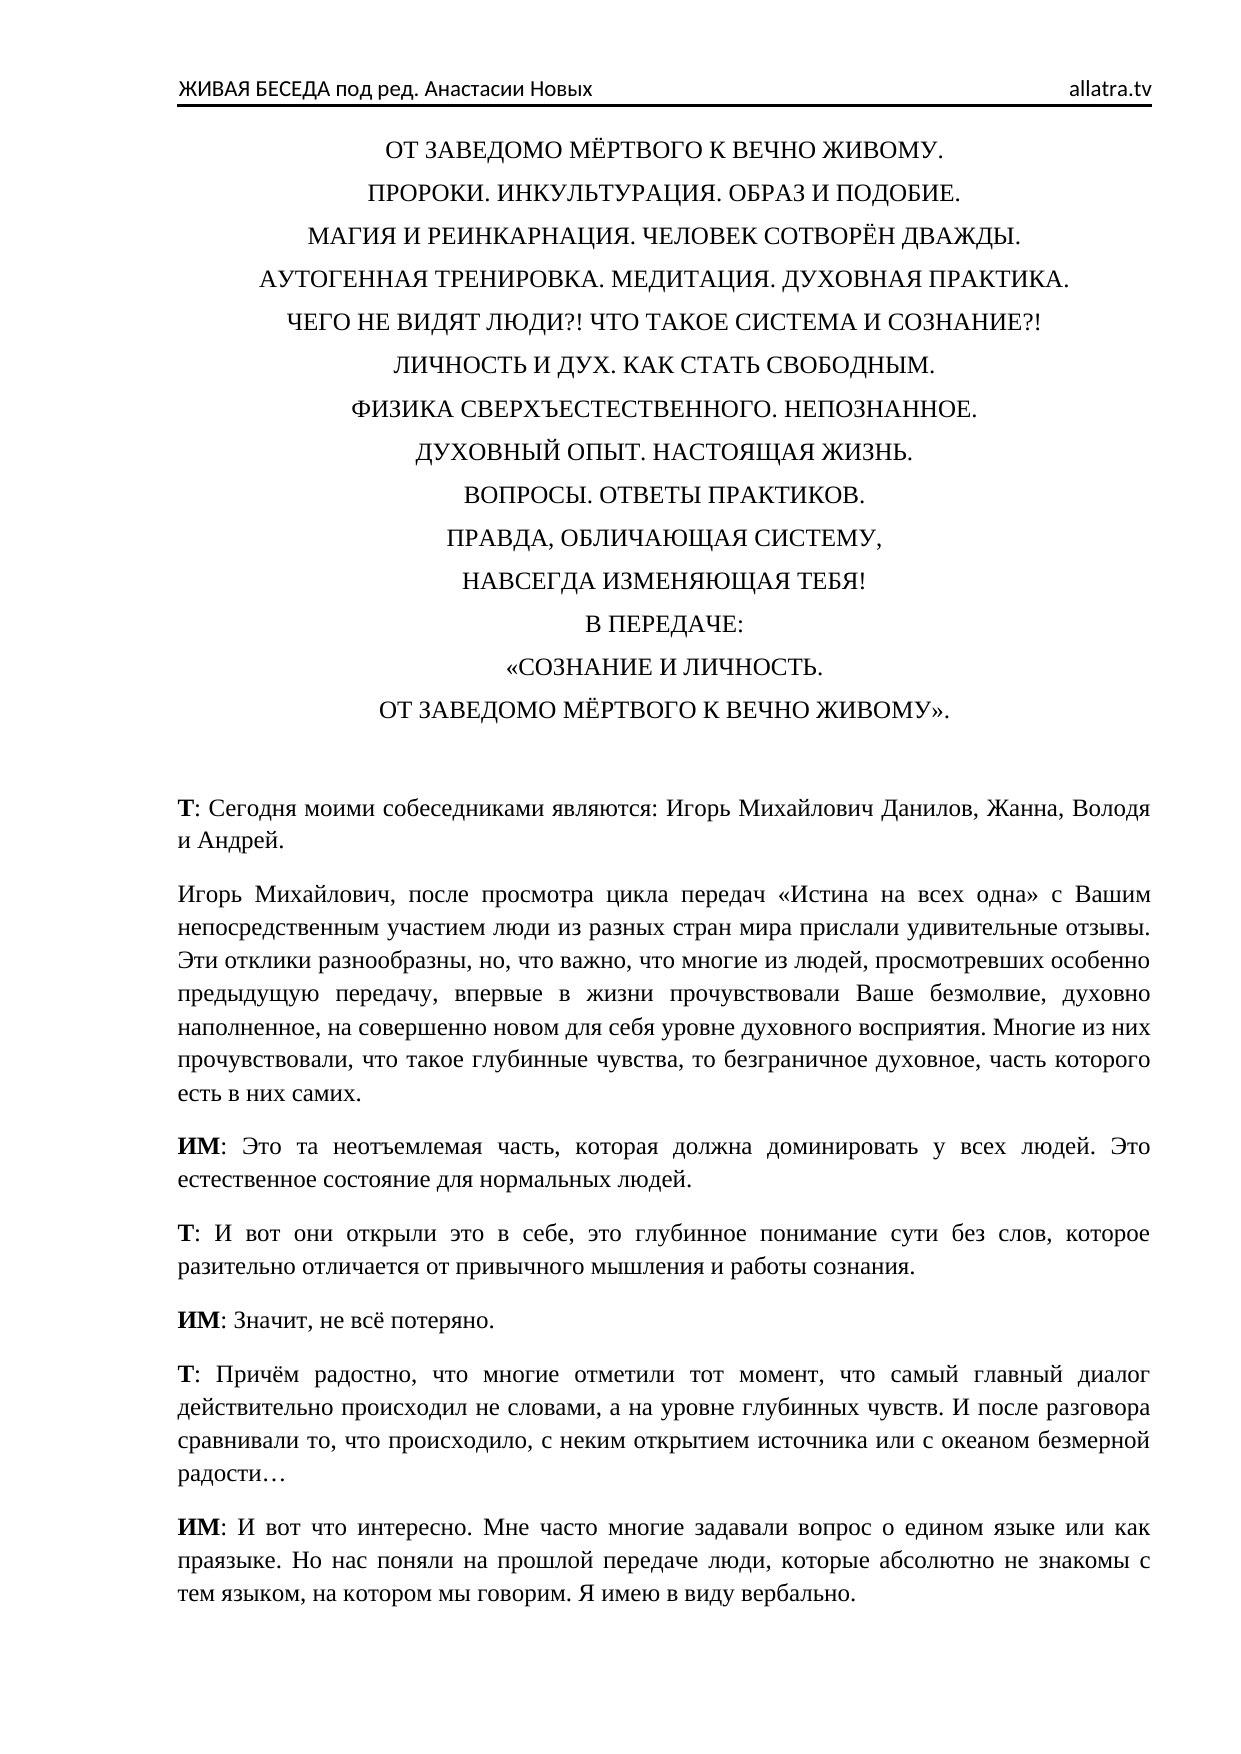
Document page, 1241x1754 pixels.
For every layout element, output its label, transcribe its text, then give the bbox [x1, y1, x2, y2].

text МАГИЯ И РЕИНКАРНАЦИЯ. ЧЕЛОВЕК СОТВОРЁН ДВАЖДЫ. [177, 221, 1152, 250]
text Т: Сегодня моими собеседниками являются: Игорь Михайлович Данилов, Жанна, Володя и Андрей. [177, 793, 1152, 854]
text ЧЕГО НЕ ВИДЯТ ЛЮДИ?! ЧТО ТАКОЕ СИСТЕМА И СОЗНАНИЕ?! [177, 307, 1152, 336]
text ПРАВДА, ОБЛИЧАЮЩАЯ СИСТЕМУ, [177, 523, 1152, 552]
text ИМ: Это та неотъемлемая часть, которая должна доминировать у всех людей. Это естественное состояние для нормальных людей. [177, 1131, 1152, 1193]
text ОТ ЗАВЕДОМО МЁРТВОГО К ВЕЧНО ЖИВОМУ. [177, 135, 1152, 164]
text ОТ ЗАВЕДОМО МЁРТВОГО К ВЕЧНО ЖИВОМУ». [177, 696, 1152, 724]
text ВОПРОСЫ. ОТВЕТЫ ПРАКТИКОВ. [177, 480, 1152, 509]
text АУТОГЕННАЯ ТРЕНИРОВКА. МЕДИТАЦИЯ. ДУХОВНАЯ ПРАКТИКА. [177, 264, 1152, 293]
text ИМ: Значит, не всё потеряно. [177, 1305, 1152, 1334]
text ФИЗИКА СВЕРХЪЕСТЕСТВЕННОГО. НЕПОЗНАННОЕ. [177, 394, 1152, 422]
text ЛИЧНОСТЬ И ДУХ. КАК СТАТЬ СВОБОДНЫМ. [177, 351, 1152, 379]
text В ПЕРЕДАЧЕ: [177, 609, 1152, 638]
text Т: И вот они открыли это в себе, это глубинное понимание сути без слов, которое разительно отличается от привычного мышления и работы сознания. [177, 1218, 1152, 1280]
text «СОЗНАНИЕ И ЛИЧНОСТЬ. [177, 652, 1152, 681]
text НАВСЕГДА ИЗМЕНЯЮЩАЯ ТЕБЯ! [177, 566, 1152, 595]
text Т: Причём радостно, что многие отметили тот момент, что самый главный диалог действительно происходил не словами, а на уровне глубинных чувств. И после разговора сравнивали то, что происходило, с неким открытием источника или с океаном безмерной радости… [177, 1359, 1152, 1487]
text Игорь Михайлович, после просмотра цикла передач «Истина на всех одна» с Вашим непосредственным участием люди из разных стран мира прислали удивительные отзывы. Эти отклики разнообразны, но, что важно, что многие из людей, просмотревших особенно предыдущую передачу, впервые в жизни прочувствовали Ваше безмолвие, духовно наполненное, на совершенно новом для себя уровне духовного восприятия. Многие из них прочувствовали, что такое глубинные чувства, то безграничное духовное, часть которого есть в них самих. [177, 879, 1152, 1106]
text ПРОРОКИ. ИНКУЛЬТУРАЦИЯ. ОБРАЗ И ПОДОБИЕ. [177, 178, 1152, 207]
text ДУХОВНЫЙ ОПЫТ. НАСТОЯЩАЯ ЖИЗНЬ. [177, 437, 1152, 466]
text ИМ: И вот что интересно. Мне часто многие задавали вопрос о едином языке или как праязыке. Но нас поняли на прошлой передаче люди, которые абсолютно не знакомы с тем языком, на котором мы говорим. Я имею в виду вербально. [177, 1512, 1152, 1607]
